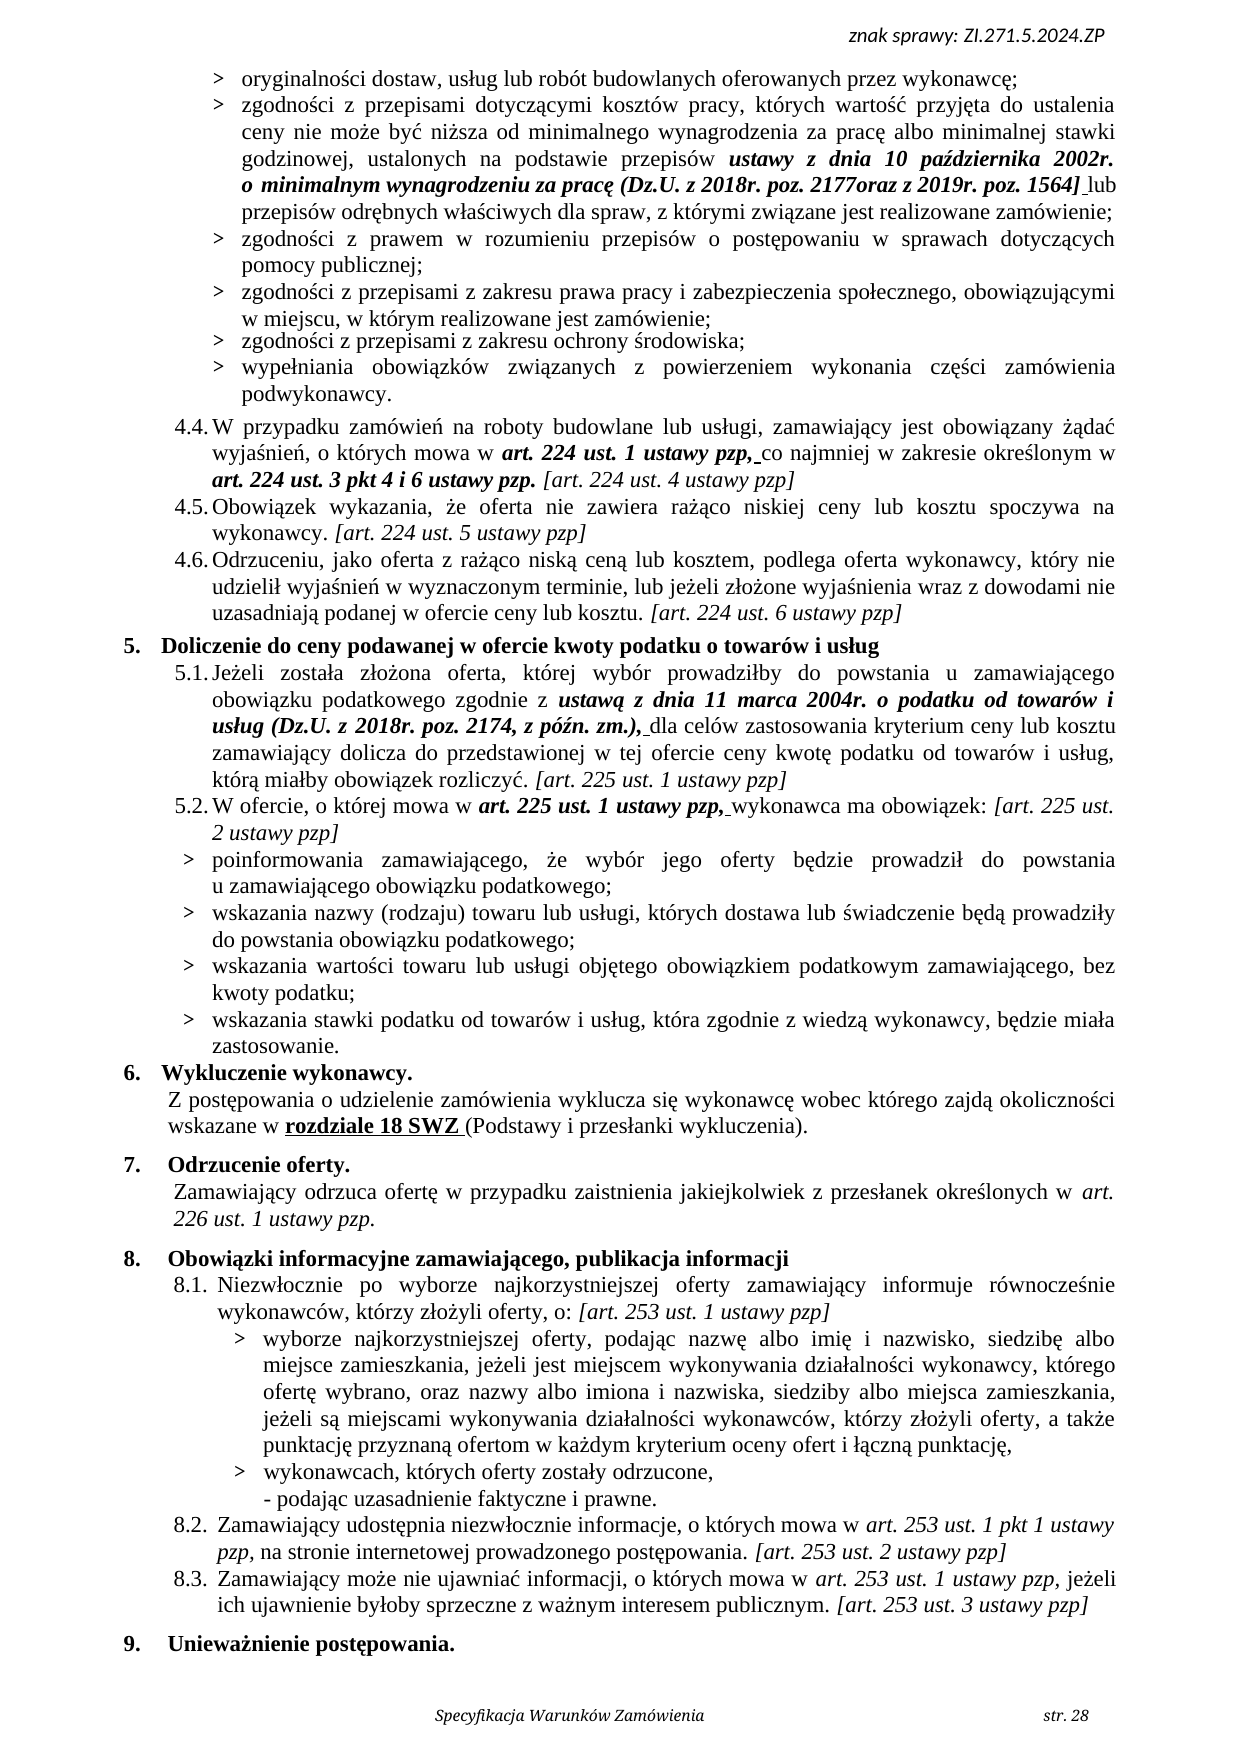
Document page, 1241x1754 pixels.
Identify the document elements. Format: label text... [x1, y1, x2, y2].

text - podając uzasadnienie faktyczne i prawne. [234, 1485, 739, 1512]
list wyborze najkorzystniejszej oferty, podając nazwę albo imię i nazwisko, siedzibę albo miejsce zamieszkania, jeżeli jest miejscem wykonywania działalności wykonawcy, którego ofertę wybrano, oraz nazwy albo imiona i nazwiska, siedziby albo miejsca zamieszkania, jeżeli są miejscami wykonywania działalności wykonawców, którzy złożyli oferty, a także punktację przyznaną ofertom w każdym kryterium oceny ofert i łączną punktację, [234, 1325, 1117, 1458]
list Doliczenie do ceny podawanej w ofercie kwoty podatku o towarów i usług [123, 632, 1117, 659]
list W przypadku zamówień na roboty budowlane lub usługi, zamawiający jest obowiązany żądać wyjaśnień, o których mowa w art. 224 ust. 1 ustawy pzp, co najmniej w zakresie określonym w art. 224 ust. 3 pkt 4 i 6 ustawy pzp. [art. 224 ust. 4 ustawy pzp] [174, 413, 1117, 493]
list Obowiązki informacyjne zamawiającego, publikacja informacji [123, 1245, 1117, 1272]
list Wykluczenie wykonawcy. [123, 1059, 1117, 1086]
list Niezwłocznie po wyborze najkorzystniejszej oferty zamawiający informuje równocześnie wykonawców, którzy złożyli oferty, o: [art. 253 ust. 1 ustawy pzp] [173, 1272, 1117, 1325]
list wskazania stawki podatku od towarów i usług, która zgodnie z wiedzą wykonawcy, będzie miała zastosowanie. [183, 1006, 1117, 1059]
list poinformowania zamawiającego, że wybór jego oferty będzie prowadził do powstania u zamawiającego obowiązku podatkowego; [183, 846, 1117, 899]
list oryginalności dostaw, usług lub robót budowlanych oferowanych przez wykonawcę; [212, 65, 1117, 91]
list zgodności z prawem w rozumieniu przepisów o postępowaniu w sprawach dotyczących pomocy publicznej; [212, 225, 1117, 278]
list wypełniania obowiązków związanych z powierzeniem wykonania części zamówienia podwykonawcy. [212, 353, 1117, 407]
list zgodności z przepisami z zakresu prawa pracy i zabezpieczenia społecznego, obowiązującymi w miejscu, w którym realizowane jest zamówienie; [212, 278, 1117, 331]
list zgodności z przepisami z zakresu ochrony środowiska; [212, 331, 1117, 353]
list Odrzucenie oferty. [123, 1151, 1117, 1178]
list Odrzuceniu, jako oferta z rażąco niską ceną lub kosztem, podlega oferta wykonawcy, który nie udzielił wyjaśnień w wyznaczonym terminie, lub jeżeli złożone wyjaśnienia wraz z dowodami nie uzasadniają podanej w ofercie ceny lub kosztu. [art. 224 ust. 6 ustawy pzp] [174, 546, 1117, 626]
text Zamawiający odrzuca ofertę w przypadku zaistnienia jakiejkolwiek z przesłanek określonych w art. 226 ust. 1 ustawy pzp. [173, 1178, 1117, 1232]
list wykonawcach, których oferty zostały odrzucone, [234, 1458, 739, 1485]
list W ofercie, o której mowa w art. 225 ust. 1 ustawy pzp, wykonawca ma obowiązek: [art. 225 ust. 2 ustawy pzp] [174, 792, 1117, 846]
list wskazania wartości towaru lub usługi objętego obowiązkiem podatkowym zamawiającego, bez kwoty podatku; [183, 952, 1117, 1006]
list Obowiązek wykazania, że oferta nie zawiera rażąco niskiej ceny lub kosztu spoczywa na wykonawcy. [art. 224 ust. 5 ustawy pzp] [174, 493, 1117, 546]
list Zamawiający udostępnia niezwłocznie informacje, o których mowa w art. 253 ust. 1 pkt 1 ustawy pzp, na stronie internetowej prowadzonego postępowania. [art. 253 ust. 2 ustawy pzp] [173, 1512, 1117, 1565]
list Zamawiający może nie ujawniać informacji, o których mowa w art. 253 ust. 1 ustawy pzp, jeżeli ich ujawnienie byłoby sprzeczne z ważnym interesem publicznym. [art. 253 ust. 3 ustawy pzp] [173, 1565, 1117, 1617]
list zgodności z przepisami dotyczącymi kosztów pracy, których wartość przyjęta do ustalenia ceny nie może być niższa od minimalnego wynagrodzenia za pracę albo minimalnej stawki godzinowej, ustalonych na podstawie przepisów ustawy z dnia 10 października 2002r. o minimalnym wynagrodzeniu za pracę (Dz.U. z 2018r. poz. 2177oraz z 2019r. poz. 1564] lub przepisów odrębnych właściwych dla spraw, z którymi związane jest realizowane zamówienie; [212, 91, 1117, 225]
text Z postępowania o udzielenie zamówienia wyklucza się wykonawcę wobec którego zajdą okoliczności wskazane w rozdziale 18 SWZ (Podstawy i przesłanki wykluczenia). [168, 1086, 1117, 1139]
list wskazania nazwy (rodzaju) towaru lub usługi, których dostawa lub świadczenie będą prowadziły do powstania obowiązku podatkowego; [183, 899, 1117, 952]
list Unieważnienie postępowania. [123, 1630, 1117, 1656]
list Jeżeli została złożona oferta, której wybór prowadziłby do powstania u zamawiającego obowiązku podatkowego zgodnie z ustawą z dnia 11 marca 2004r. o podatku od towarów i usług (Dz.U. z 2018r. poz. 2174, z późn. zm.), dla celów zastosowania kryterium ceny lub kosztu zamawiający dolicza do przedstawionej w tej ofercie ceny kwotę podatku od towarów i usług, którą miałby obowiązek rozliczyć. [art. 225 ust. 1 ustawy pzp] [174, 659, 1117, 792]
